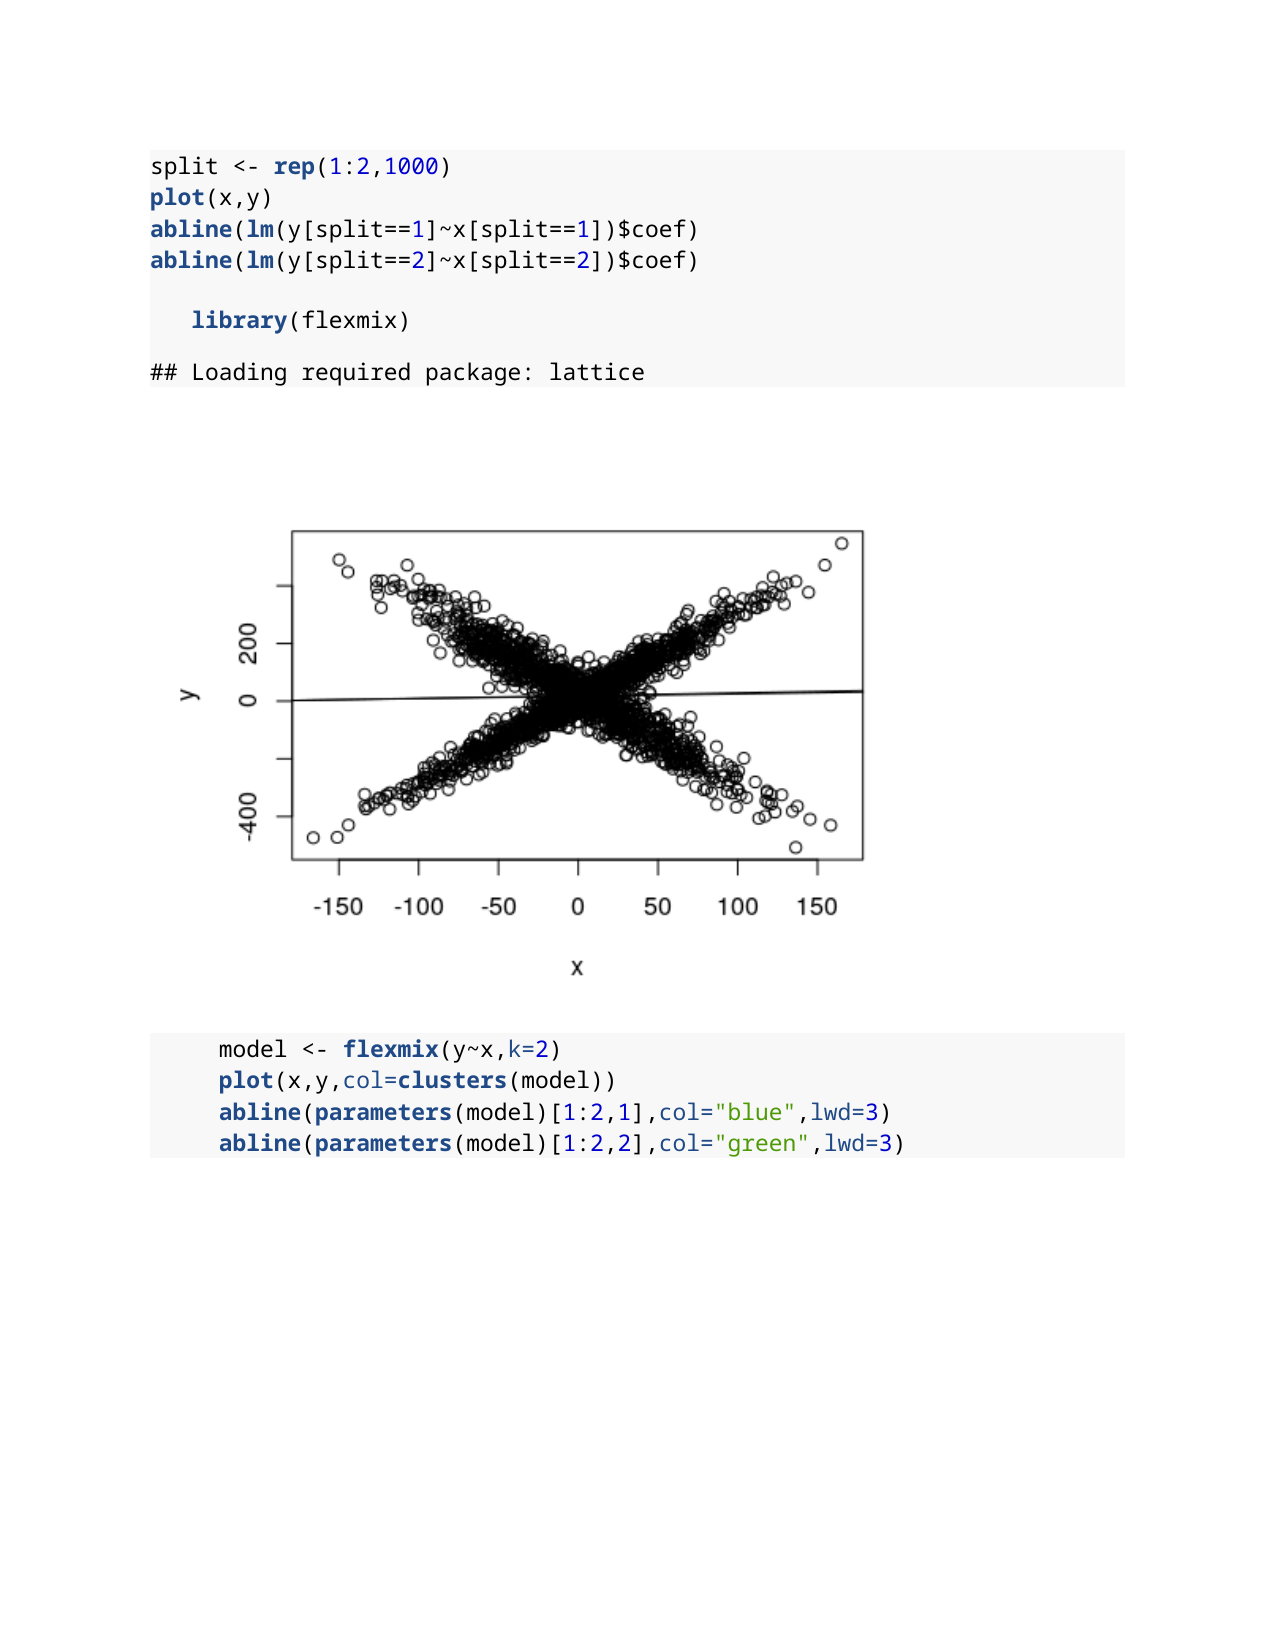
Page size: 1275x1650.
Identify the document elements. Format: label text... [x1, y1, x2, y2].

picture [168, 407, 927, 1015]
text model <- flexmix(y~x,k=2) plot(x,y,col=clusters(model)) abline(parameters(model)[1:2,1],col="blue",lwd=3) abline(parameters(model)[1:2,2],col="green",lwd=3) [562, 1033, 1125, 1158]
text split <- rep(1:2,1000) plot(x,y) abline(lm(y[split==1]~x[split==1])$coef) abline(lm(y[split==2]~x[split==2])$coef) library(flexmix) [150, 150, 1125, 335]
text ## Loading required package: lattice [150, 356, 1125, 387]
